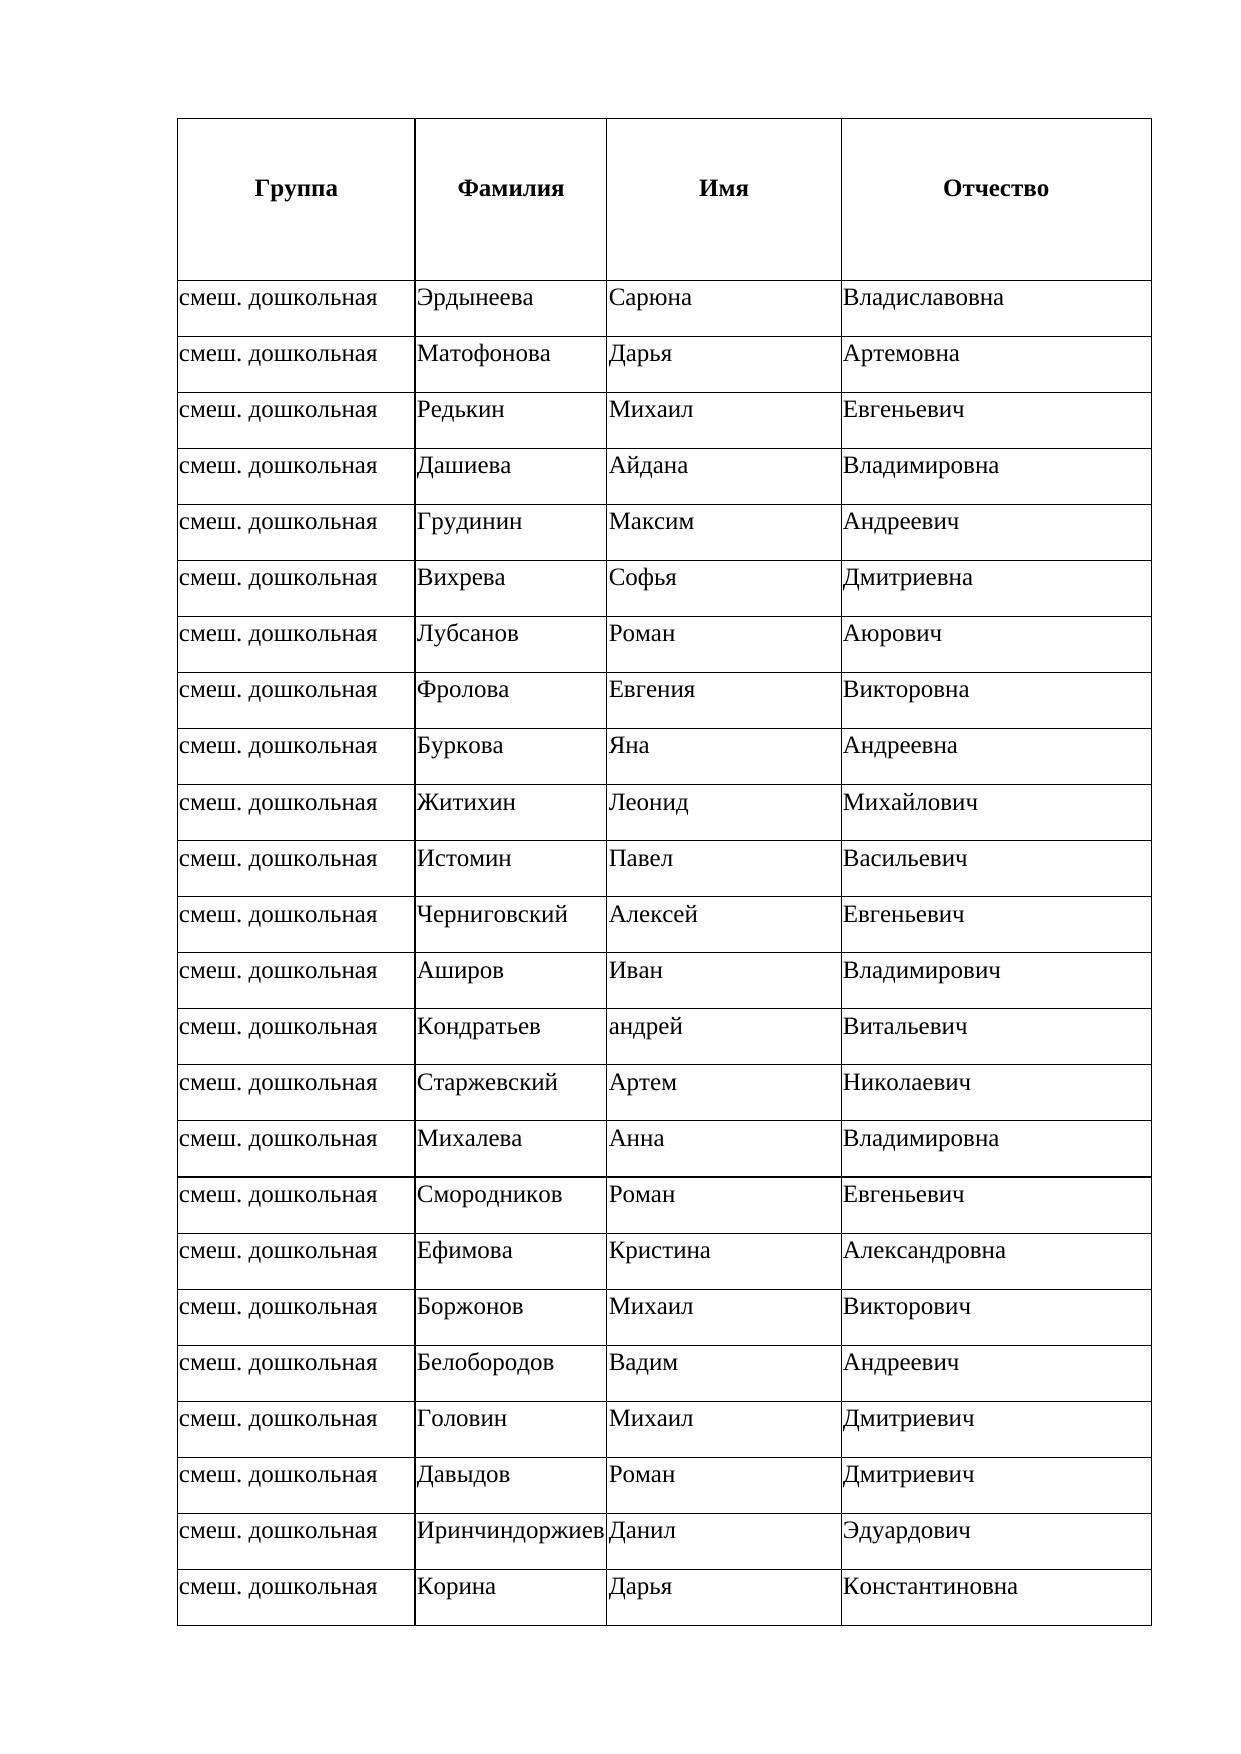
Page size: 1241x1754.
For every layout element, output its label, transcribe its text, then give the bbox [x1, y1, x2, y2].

table_cell Дмитриевич [842, 1458, 1151, 1513]
table_cell Артем [607, 1065, 841, 1120]
table_cell андрей [607, 1009, 841, 1064]
table_cell Фролова [416, 673, 606, 728]
table_cell Вадим [607, 1346, 841, 1401]
table_cell Дмитриевна [842, 561, 1151, 616]
table_cell Аширов [416, 953, 606, 1008]
table_cell Яна [607, 729, 841, 784]
table_cell Кондратьев [416, 1009, 606, 1064]
table_cell смеш. дошкольная [178, 1065, 414, 1120]
table_cell Владимирович [842, 953, 1151, 1008]
table_cell Витальевич [842, 1009, 1151, 1064]
table_cell смеш. дошкольная [178, 1121, 414, 1176]
table_cell Евгеньевич [842, 393, 1151, 448]
table_cell Черниговский [416, 897, 606, 952]
table_cell смеш. дошкольная [178, 729, 414, 784]
table_cell смеш. дошкольная [178, 897, 414, 952]
table_cell Константиновна [842, 1570, 1151, 1625]
table_cell Иван [607, 953, 841, 1008]
table_cell Евгеньевич [842, 1178, 1151, 1232]
table_cell Алексей [607, 897, 841, 952]
table_cell Андреевич [842, 505, 1151, 560]
table_cell Аюрович [842, 617, 1151, 672]
table_cell Группа [178, 119, 414, 280]
table_cell Дмитриевич [842, 1402, 1151, 1457]
table_cell смеш. дошкольная [178, 1346, 414, 1401]
table_cell Давыдов [416, 1458, 606, 1513]
table_cell Редькин [416, 393, 606, 448]
table_cell смеш. дошкольная [178, 1290, 414, 1344]
table_cell смеш. дошкольная [178, 1458, 414, 1513]
table_cell смеш. дошкольная [178, 1009, 414, 1064]
table_cell Михаил [607, 393, 841, 448]
table_cell смеш. дошкольная [178, 1178, 414, 1232]
table_cell Фамилия [416, 119, 606, 280]
table_cell смеш. дошкольная [178, 393, 414, 448]
table_cell Иринчиндоржиев [416, 1514, 606, 1569]
table_cell Старжевский [416, 1065, 606, 1120]
table_cell Анна [607, 1121, 841, 1176]
table_cell Роман [607, 617, 841, 672]
table_cell смеш. дошкольная [178, 617, 414, 672]
table_cell Эдуардович [842, 1514, 1151, 1569]
table_cell Владимировна [842, 1121, 1151, 1176]
table_cell Софья [607, 561, 841, 616]
table_cell Михаил [607, 1290, 841, 1344]
table_cell смеш. дошкольная [178, 673, 414, 728]
table_cell Вихрева [416, 561, 606, 616]
table_cell Лубсанов [416, 617, 606, 672]
table_cell смеш. дошкольная [178, 785, 414, 840]
table_cell смеш. дошкольная [178, 1234, 414, 1288]
table_cell смеш. дошкольная [178, 841, 414, 896]
table_cell Корина [416, 1570, 606, 1625]
table_cell смеш. дошкольная [178, 1402, 414, 1457]
table_cell смеш. дошкольная [178, 1514, 414, 1569]
table_cell Леонид [607, 785, 841, 840]
table_cell смеш. дошкольная [178, 561, 414, 616]
table_cell Буркова [416, 729, 606, 784]
table_cell Смородников [416, 1178, 606, 1232]
table_cell Кристина [607, 1234, 841, 1288]
table_cell Данил [607, 1514, 841, 1569]
table_cell Матофонова [416, 337, 606, 392]
table_cell Боржонов [416, 1290, 606, 1344]
table_cell Владиславовна [842, 281, 1151, 336]
table_cell Николаевич [842, 1065, 1151, 1120]
table_cell Михаил [607, 1402, 841, 1457]
table_cell Ефимова [416, 1234, 606, 1288]
table_cell смеш. дошкольная [178, 1570, 414, 1625]
table_cell Викторовна [842, 673, 1151, 728]
table_cell Головин [416, 1402, 606, 1457]
table_cell Дарья [607, 337, 841, 392]
table_cell Павел [607, 841, 841, 896]
table_cell Роман [607, 1178, 841, 1232]
table_cell Айдана [607, 449, 841, 504]
table_cell Андреевич [842, 1346, 1151, 1401]
table_cell Васильевич [842, 841, 1151, 896]
table_cell смеш. дошкольная [178, 505, 414, 560]
table_cell Викторович [842, 1290, 1151, 1344]
table_cell смеш. дошкольная [178, 449, 414, 504]
table_cell Эрдынеева [416, 281, 606, 336]
table_cell Дашиева [416, 449, 606, 504]
table_cell смеш. дошкольная [178, 337, 414, 392]
table_cell Евгеньевич [842, 897, 1151, 952]
table_cell Дарья [607, 1570, 841, 1625]
table_cell Михайлович [842, 785, 1151, 840]
table_cell Истомин [416, 841, 606, 896]
table_cell Имя [607, 119, 841, 280]
table_cell Белобородов [416, 1346, 606, 1401]
table_cell Михалева [416, 1121, 606, 1176]
table_cell смеш. дошкольная [178, 281, 414, 336]
table_cell Сарюна [607, 281, 841, 336]
table_cell Грудинин [416, 505, 606, 560]
table_cell Отчество [842, 119, 1151, 280]
table_cell Роман [607, 1458, 841, 1513]
table_cell Житихин [416, 785, 606, 840]
table_cell смеш. дошкольная [178, 953, 414, 1008]
table_cell Владимировна [842, 449, 1151, 504]
table_cell Максим [607, 505, 841, 560]
table_cell Артемовна [842, 337, 1151, 392]
table_cell Александровна [842, 1234, 1151, 1288]
table_cell Евгения [607, 673, 841, 728]
table_cell Андреевна [842, 729, 1151, 784]
